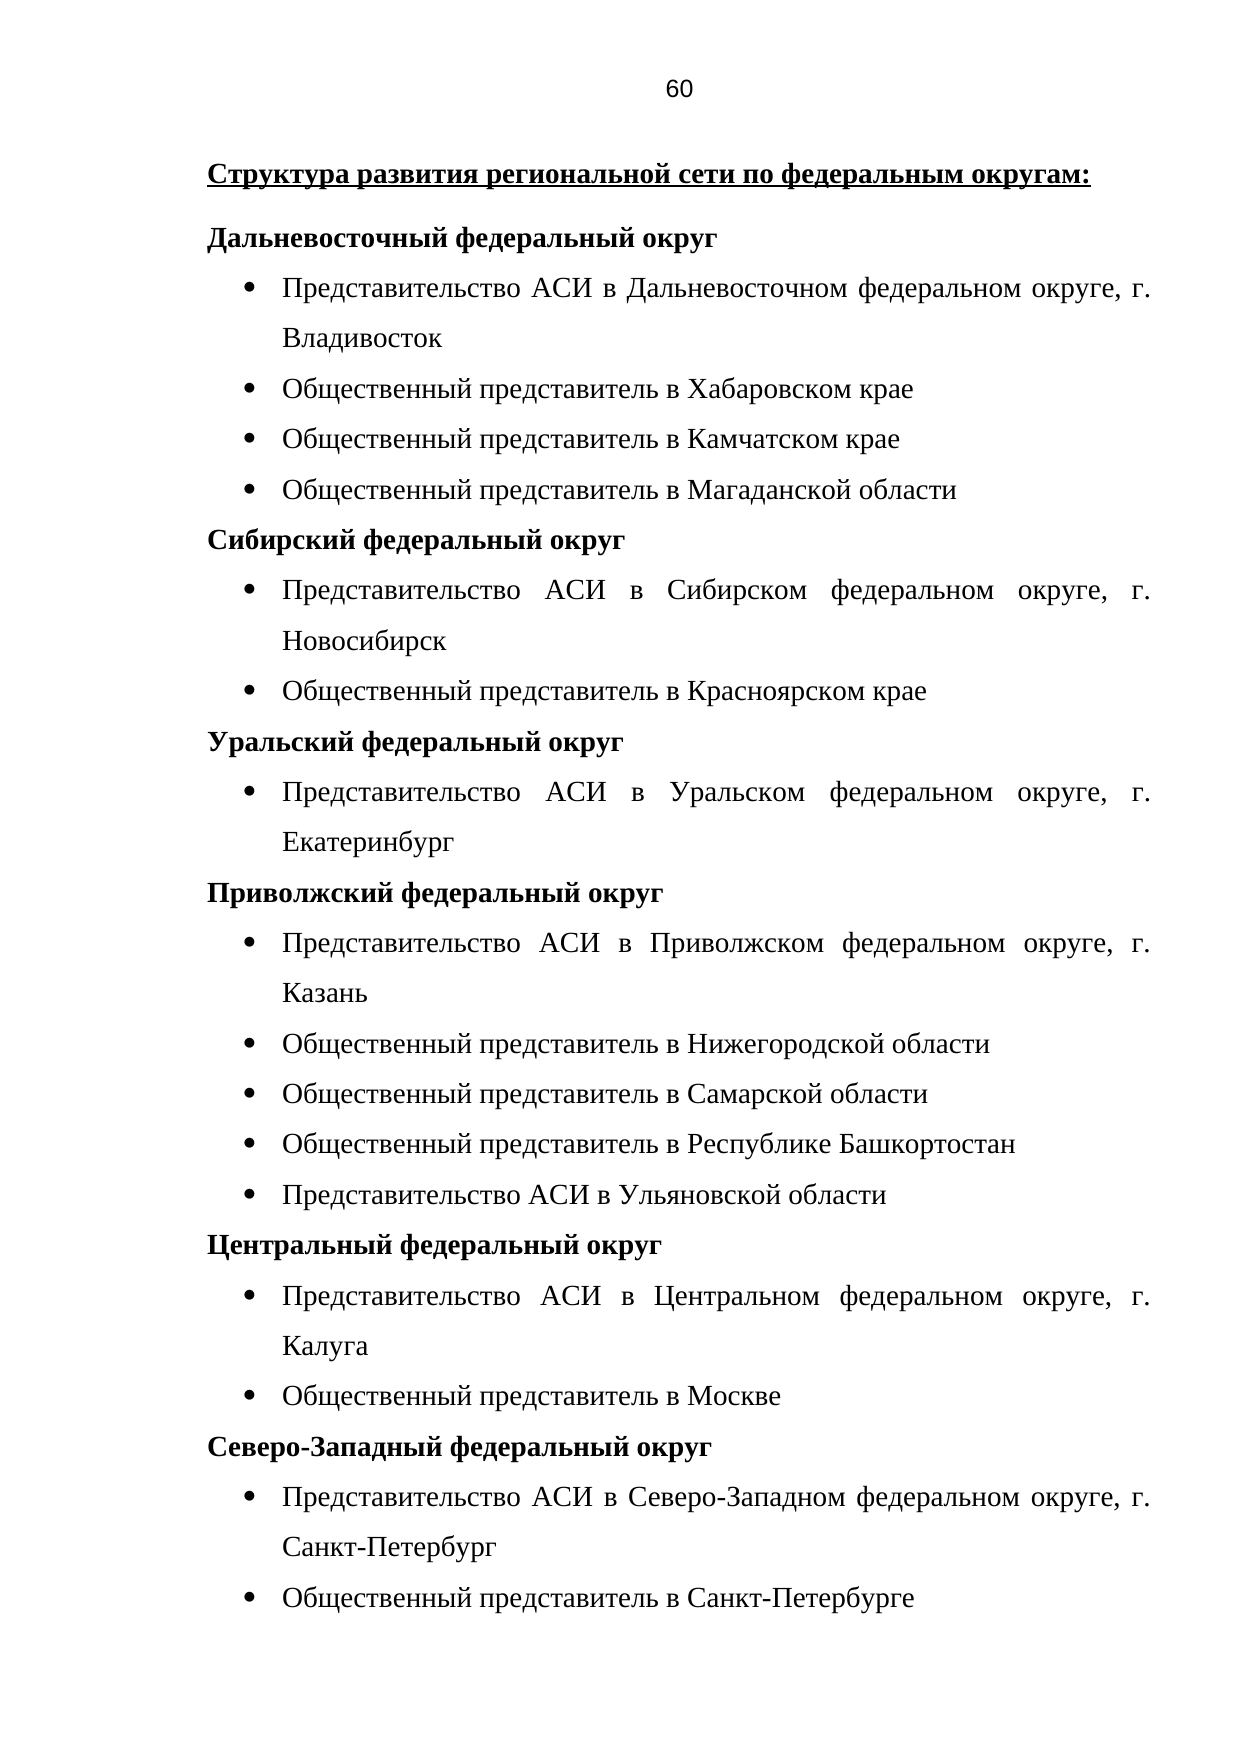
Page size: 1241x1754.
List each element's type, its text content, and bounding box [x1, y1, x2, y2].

list Представительство АСИ в Ульяновской области [244, 1177, 1152, 1211]
list Общественный представитель в Нижегородской области [244, 1026, 1152, 1059]
list Общественный представитель в Самарской области [244, 1076, 1152, 1110]
text Сибирский федеральный округ [207, 522, 1152, 556]
list Общественный представитель в Камчатском крае [244, 421, 1152, 455]
text Уральский федеральный округ [207, 724, 1152, 757]
text Северо-Западный федеральный округ [207, 1429, 1152, 1462]
text Дальневосточный федеральный округ [207, 220, 1152, 253]
list Представительство АСИ в Уральском федеральном округе, г. Екатеринбург [244, 774, 1152, 858]
list Представительство АСИ в Северо-Западном федеральном округе, г. Санкт-Петербург [244, 1479, 1152, 1563]
text Структура развития региональной сети по федеральным округам: [207, 156, 1152, 190]
list Представительство АСИ в Сибирском федеральном округе, г. Новосибирск [244, 572, 1152, 656]
list Общественный представитель в Санкт-Петербурге [244, 1580, 1152, 1613]
text Центральный федеральный округ [207, 1227, 1152, 1261]
list Общественный представитель в Магаданской области [244, 472, 1152, 505]
list Представительство АСИ в Центральном федеральном округе, г. Калуга [244, 1278, 1152, 1362]
list Представительство АСИ в Приволжском федеральном округе, г. Казань [244, 925, 1152, 1009]
text Приволжский федеральный округ [207, 875, 1152, 908]
list Общественный представитель в Хабаровском крае [244, 371, 1152, 404]
list Общественный представитель в Красноярском крае [244, 673, 1152, 707]
list Общественный представитель в Республике Башкортостан [244, 1127, 1152, 1160]
list Общественный представитель в Москве [244, 1378, 1152, 1412]
list Представительство АСИ в Дальневосточном федеральном округе, г. Владивосток [244, 270, 1152, 354]
